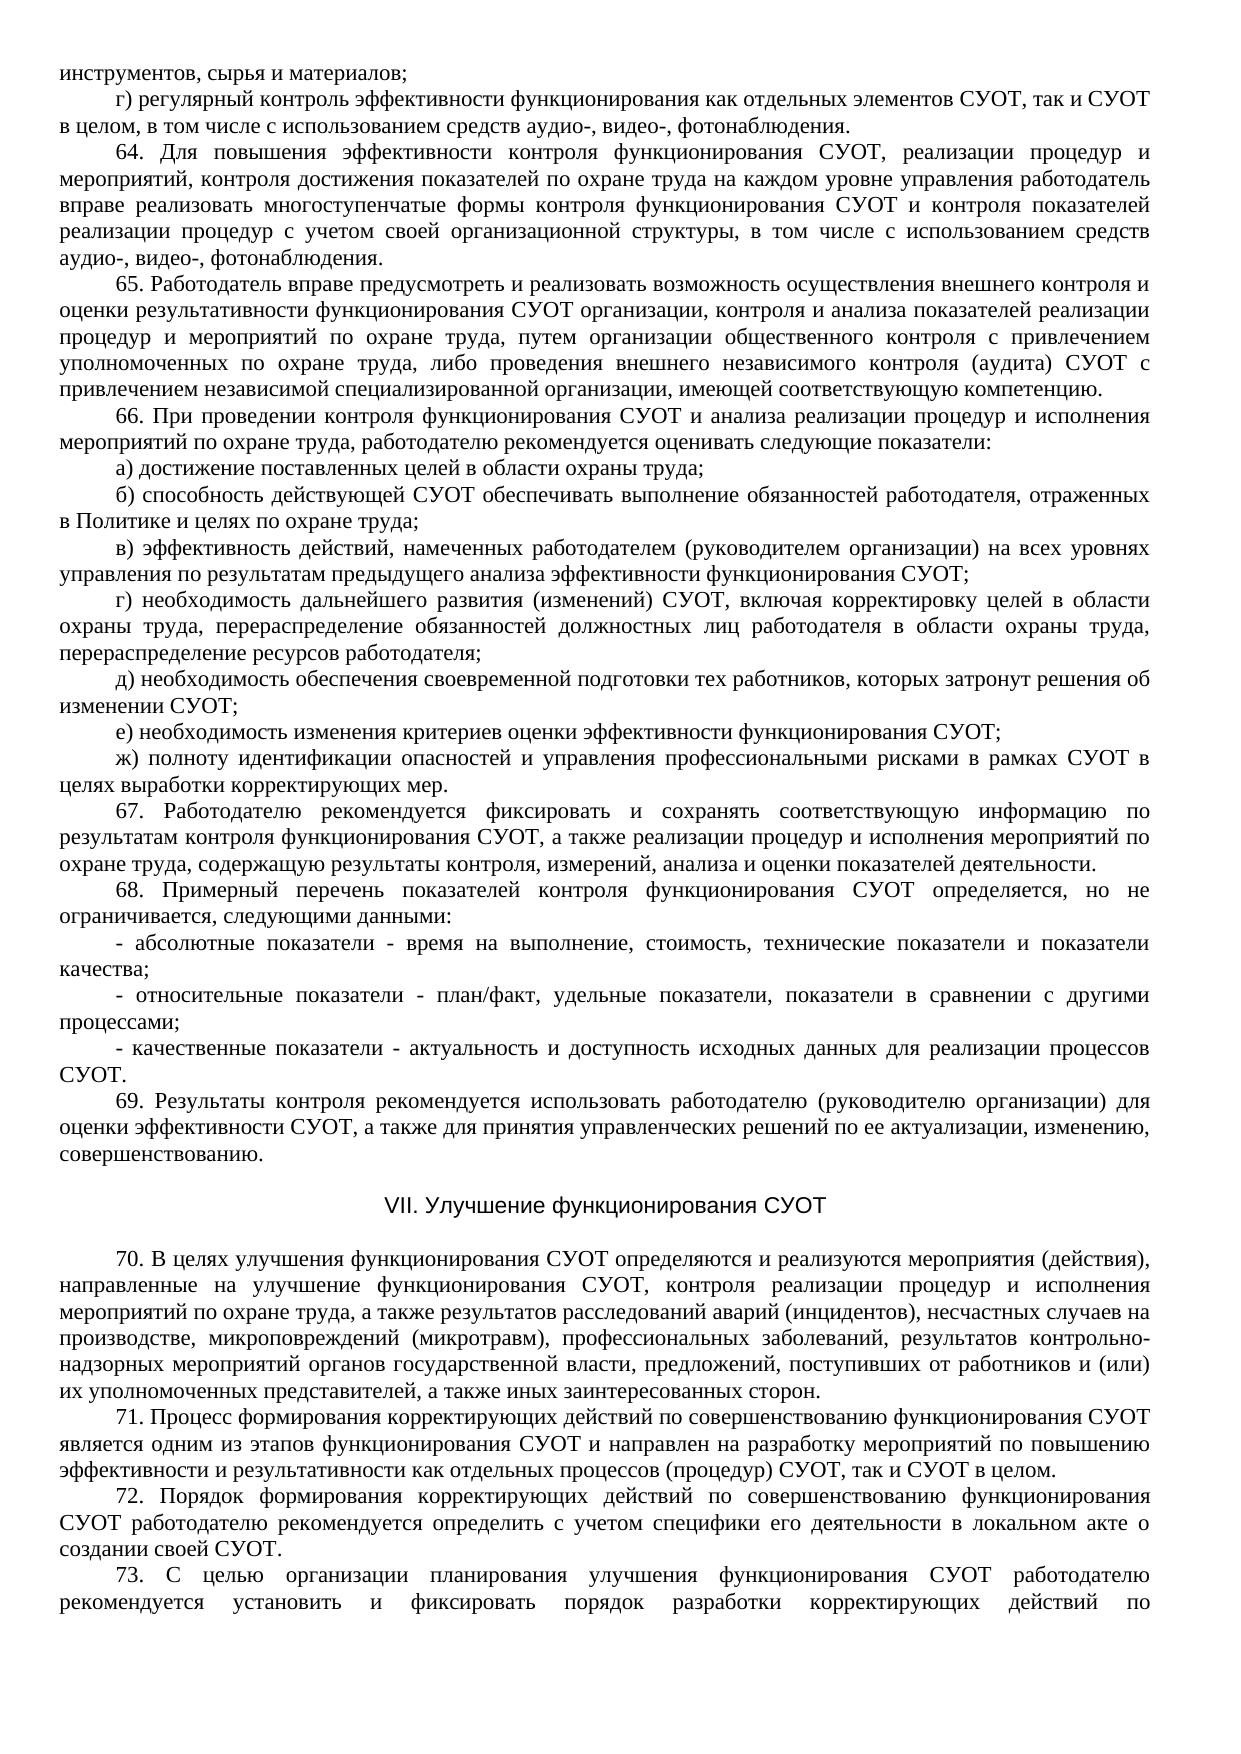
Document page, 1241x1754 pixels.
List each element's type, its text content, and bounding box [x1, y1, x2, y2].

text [59, 59, 1152, 86]
text 70. В целях улучшения функционирования СУОТ определяются и реализуются мероприятия (действия), направленные на улучшение функционирования СУОТ, контроля реализации процедур и исполнения мероприятий по охране труда, а также результатов расследований аварий (инцидентов), несчастных случаев на производстве, микроповреждений (микротравм), профессиональных заболеваний, результатов контрольно-надзорных мероприятий органов государственной власти, предложений, поступивших от работников и (или) их уполномоченных представителей, а также иных заинтересованных сторон. [59, 1245, 1152, 1403]
text 72. Порядок формирования корректирующих действий по совершенствованию функционирования СУОТ работодателю рекомендуется определить с учетом специфики его деятельности в локальном акте о создании своей СУОТ. [59, 1482, 1152, 1561]
text а) достижение поставленных целей в области охраны труда; [59, 454, 1152, 481]
text б) способность действующей СУОТ обеспечивать выполнение обязанностей работодателя, отраженных в Политике и целях по охране труда; [59, 481, 1152, 533]
text д) необходимость обеспечения своевременной подготовки тех работников, которых затронут решения об изменении СУОТ; [59, 665, 1152, 718]
text е) необходимость изменения критериев оценки эффективности функционирования СУОТ; [59, 718, 1152, 744]
text 69. Результаты контроля рекомендуется использовать работодателю (руководителю организации) для оценки эффективности СУОТ, а также для принятия управленческих решений по ее актуализации, изменению, совершенствованию. [59, 1087, 1152, 1166]
text - качественные показатели - актуальность и доступность исходных данных для реализации процессов СУОТ. [59, 1034, 1152, 1087]
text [59, 1561, 1152, 1614]
text 67. Работодателю рекомендуется фиксировать и сохранять соответствующую информацию по результатам контроля функционирования СУОТ, а также реализации процедур и исполнения мероприятий по охране труда, содержащую результаты контроля, измерений, анализа и оценки показателей деятельности. [59, 797, 1152, 876]
text г) регулярный контроль эффективности функционирования как отдельных элементов СУОТ, так и СУОТ в целом, в том числе с использованием средств аудио-, видео-, фотонаблюдения. [59, 86, 1152, 138]
text - абсолютные показатели - время на выполнение, стоимость, технические показатели и показатели качества; [59, 929, 1152, 982]
text в) эффективность действий, намеченных работодателем (руководителем организации) на всех уровнях управления по результатам предыдущего анализа эффективности функционирования СУОТ; [59, 533, 1152, 586]
text 65. Работодатель вправе предусмотреть и реализовать возможность осуществления внешнего контроля и оценки результативности функционирования СУОТ организации, контроля и анализа показателей реализации процедур и мероприятий по охране труда, путем организации общественного контроля с привлечением уполномоченных по охране труда, либо проведения внешнего независимого контроля (аудита) СУОТ с привлечением независимой специализированной организации, имеющей соответствующую компетенцию. [59, 270, 1152, 402]
text г) необходимость дальнейшего развития (изменений) СУОТ, включая корректировку целей в области охраны труда, перераспределение обязанностей должностных лиц работодателя в области охраны труда, перераспределение ресурсов работодателя; [59, 586, 1152, 665]
title VII. Улучшение функционирования СУОТ [59, 1192, 1152, 1219]
text 68. Примерный перечень показателей контроля функционирования СУОТ определяется, но не ограничивается, следующими данными: [59, 876, 1152, 929]
text 71. Процесс формирования корректирующих действий по совершенствованию функционирования СУОТ является одним из этапов функционирования СУОТ и направлен на разработку мероприятий по повышению эффективности и результативности как отдельных процессов (процедур) СУОТ, так и СУОТ в целом. [59, 1403, 1152, 1482]
text ж) полноту идентификации опасностей и управления профессиональными рисками в рамках СУОТ в целях выработки корректирующих мер. [59, 744, 1152, 797]
text 64. Для повышения эффективности контроля функционирования СУОТ, реализации процедур и мероприятий, контроля достижения показателей по охране труда на каждом уровне управления работодатель вправе реализовать многоступенчатые формы контроля функционирования СУОТ и контроля показателей реализации процедур с учетом своей организационной структуры, в том числе с использованием средств аудио-, видео-, фотонаблюдения. [59, 138, 1152, 270]
text 66. При проведении контроля функционирования СУОТ и анализа реализации процедур и исполнения мероприятий по охране труда, работодателю рекомендуется оценивать следующие показатели: [59, 402, 1152, 454]
text - относительные показатели - план/факт, удельные показатели, показатели в сравнении с другими процессами; [59, 982, 1152, 1034]
